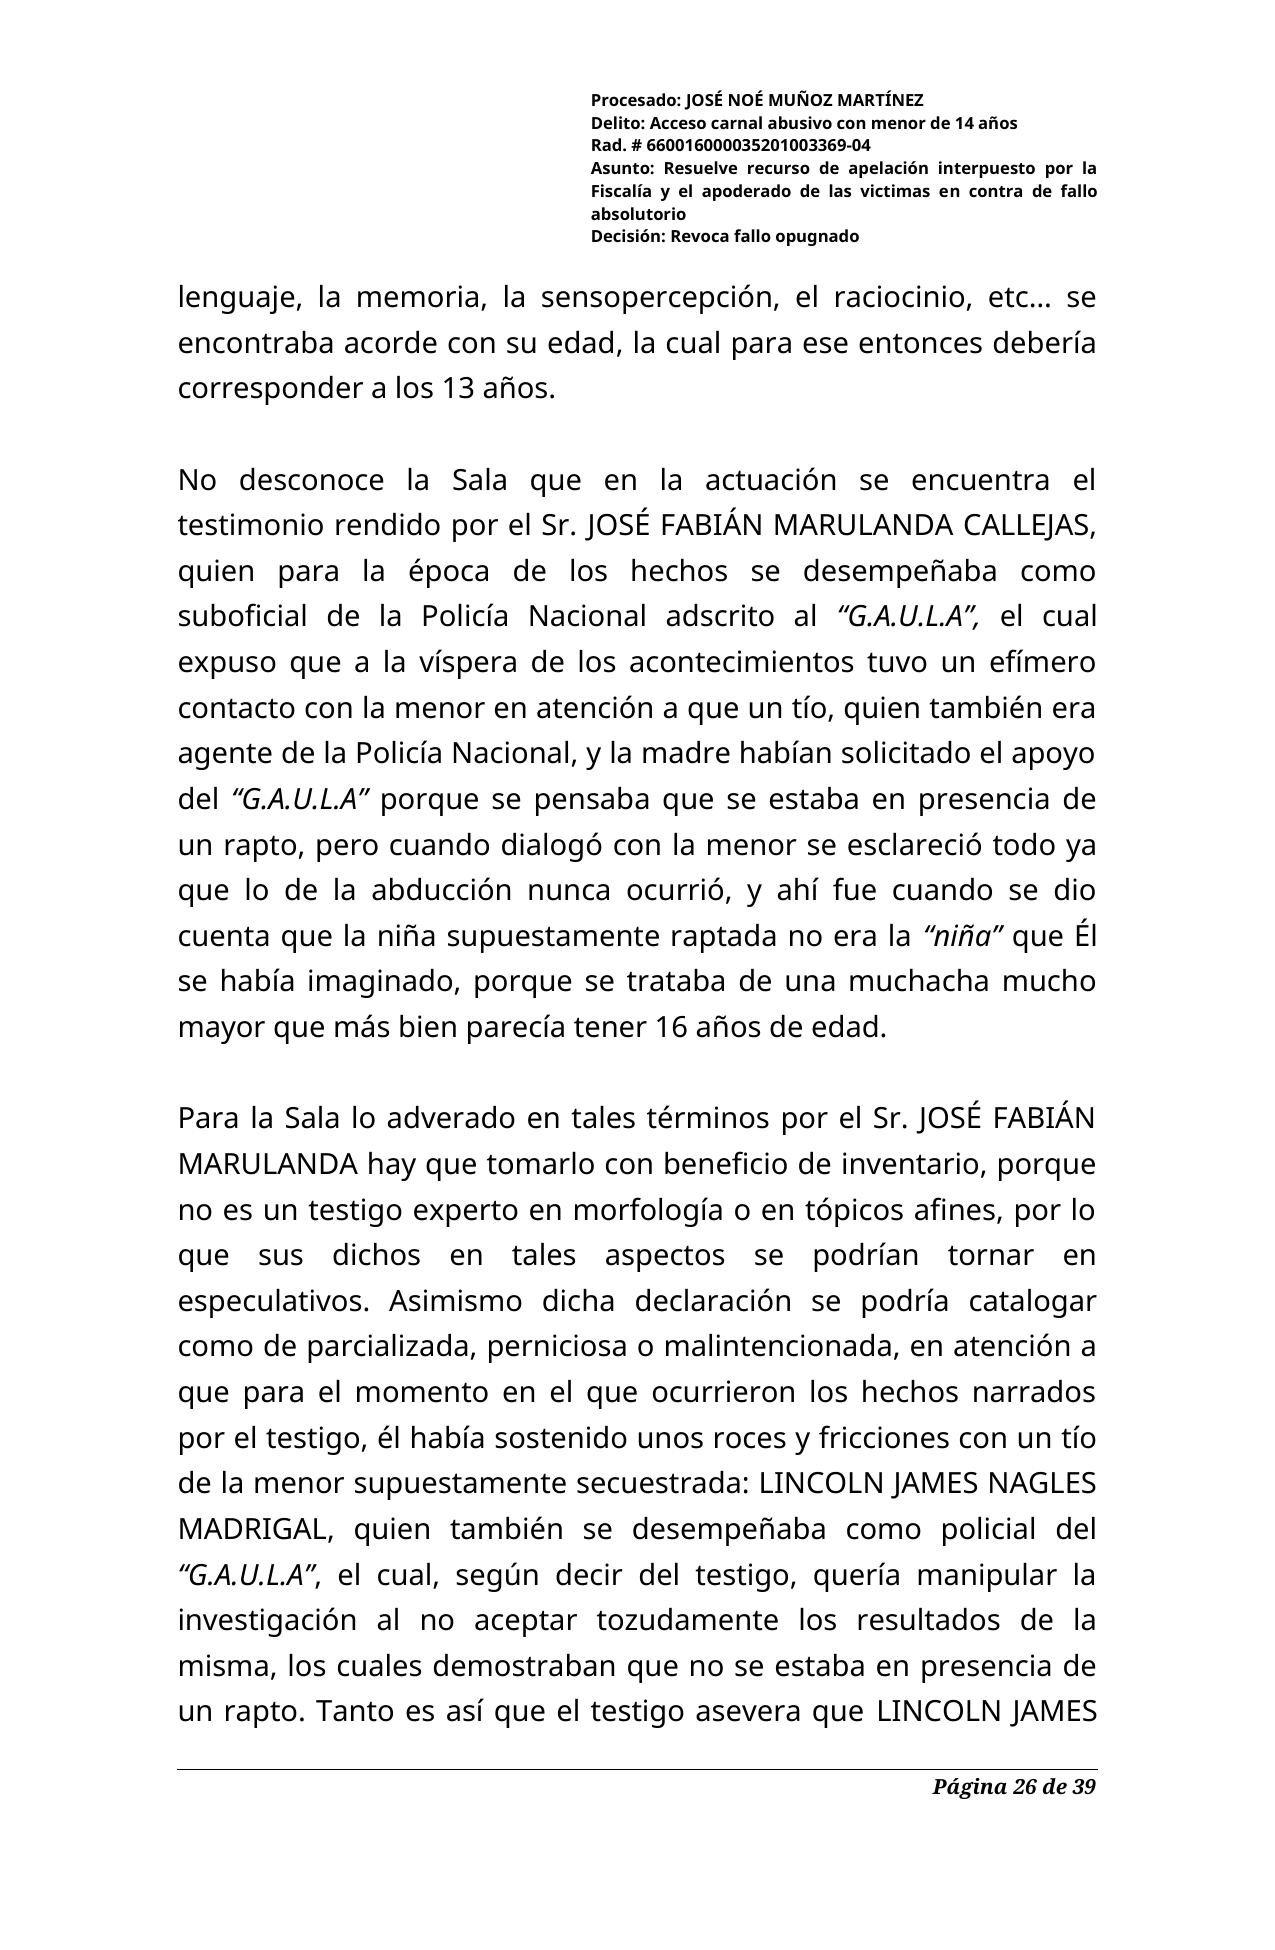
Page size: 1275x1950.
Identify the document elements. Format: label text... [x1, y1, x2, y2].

text No desconoce la Sala que en la actuación se encuentra el testimonio rendido por el Sr. JOSÉ FABIÁN MARULANDA CALLEJAS, quien para la época de los hechos se desempeñaba como suboficial de la Policía Nacional adscrito al “G.A.U.L.A”, el cual expuso que a la víspera de los acontecimientos tuvo un efímero contacto con la menor en atención a que un tío, quien también era agente de la Policía Nacional, y la madre habían solicitado el apoyo del “G.A.U.L.A” porque se pensaba que se estaba en presencia de un rapto, pero cuando dialogó con la menor se esclareció todo ya que lo de la abducción nunca ocurrió, y ahí fue cuando se dio cuenta que la niña supuestamente raptada no era la “niña” que Él se había imaginado, porque se trataba de una muchacha mucho mayor que más bien parecía tener 16 años de edad. [177, 459, 1098, 1046]
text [177, 1098, 1098, 1730]
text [177, 276, 1098, 407]
